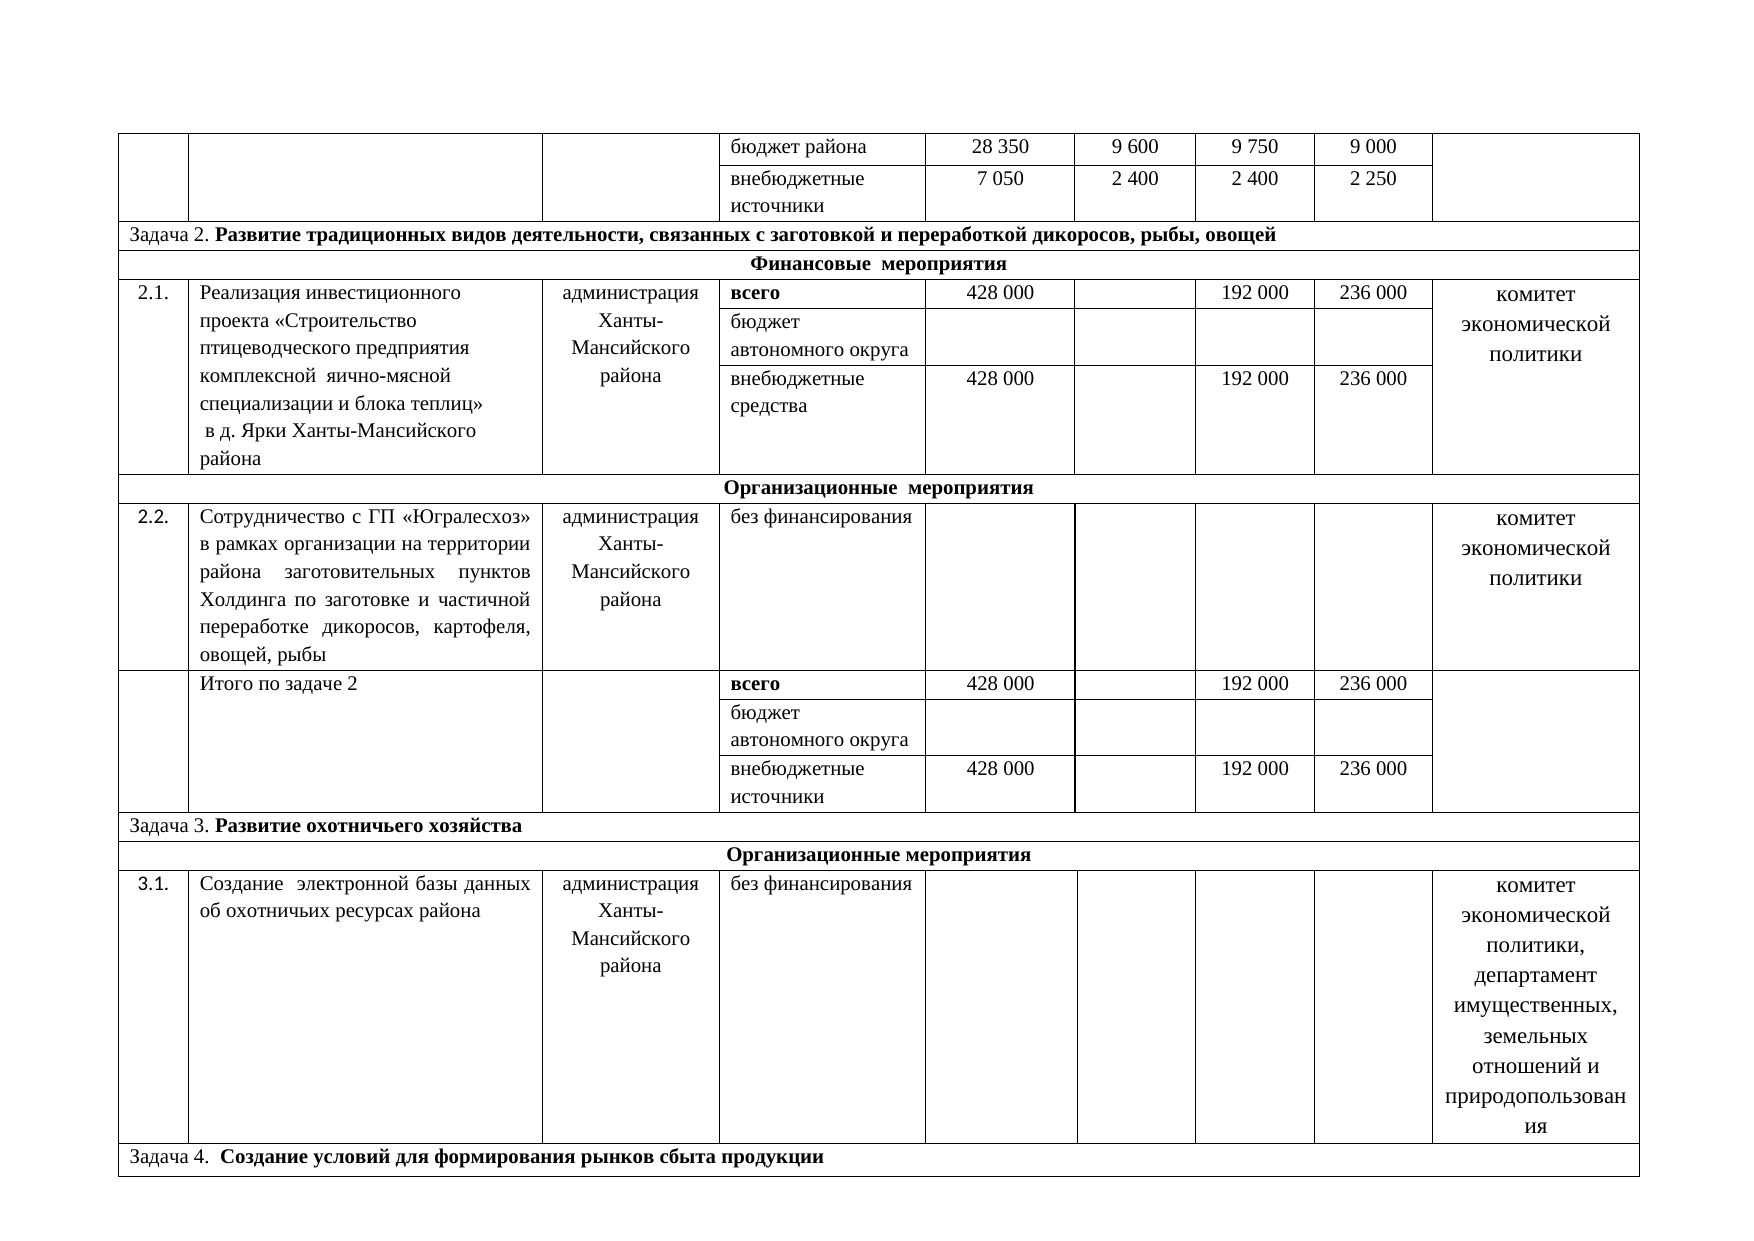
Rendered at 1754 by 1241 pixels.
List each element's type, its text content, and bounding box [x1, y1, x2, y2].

table_cell 192 000 [1196, 756, 1314, 812]
table_cell 2.1. [119, 280, 188, 474]
table_cell [1076, 700, 1195, 755]
table_cell 2 400 [1196, 166, 1314, 221]
table_cell 9 750 [1196, 134, 1314, 164]
table_cell [1196, 504, 1314, 669]
table_cell [926, 700, 1074, 755]
table_cell [1075, 366, 1195, 474]
table_cell бюджет автономного округа [720, 700, 925, 755]
table_cell [1076, 756, 1195, 812]
table_cell [1076, 671, 1195, 698]
table_cell [1315, 700, 1432, 755]
table_cell [1075, 309, 1195, 364]
table_cell Организационные мероприятия [119, 475, 1639, 503]
table_cell комитет экономической политики [1433, 280, 1639, 474]
table_cell без финансирования [720, 871, 925, 1142]
table_cell 428 000 [926, 280, 1074, 308]
table_cell 428 000 [926, 756, 1074, 812]
table_cell 192 000 [1196, 671, 1314, 698]
table_cell Организационные мероприятия [119, 842, 1639, 869]
table_cell 9 600 [1075, 134, 1195, 164]
table_cell бюджет автономного округа [720, 309, 925, 364]
table_cell Сотрудничество с ГП «Югралесхоз» в рамках организации на территории района заготовительных пунктов Холдинга по заготовке и частичной переработке дикоросов, картофеля, овощей, рыбы [189, 504, 542, 669]
table_cell Задача 4. Создание условий для формирования рынков сбыта продукции [119, 1144, 1639, 1176]
table_cell 236 000 [1315, 366, 1432, 474]
table_cell [1196, 309, 1314, 364]
table_cell 2 250 [1315, 166, 1432, 221]
table_cell [119, 671, 188, 812]
table_cell 9 000 [1315, 134, 1432, 164]
table_cell [926, 504, 1074, 669]
table_cell Итого по задаче 2 [189, 671, 542, 812]
table_cell 7 050 [926, 166, 1074, 221]
table_cell всего [720, 671, 925, 698]
table_cell 2 400 [1075, 166, 1195, 221]
table_cell [1315, 309, 1432, 364]
table_cell [1433, 671, 1639, 812]
table_cell внебюджетные средства [720, 366, 925, 474]
table_cell администрация Ханты-Мансийского района [543, 504, 719, 669]
table_cell комитет экономической политики, департамент имущественных, земельных отношений и природопользования [1433, 871, 1639, 1142]
table_cell администрация Ханты-Мансийского района [543, 871, 719, 1142]
table_cell 2.2. [119, 504, 188, 669]
table_cell 3.1. [119, 871, 188, 1142]
table_cell бюджет района [720, 134, 925, 164]
table_cell Задача 3. Развитие охотничьего хозяйства [119, 813, 1639, 841]
table_cell 236 000 [1315, 280, 1432, 308]
table_cell всего [720, 280, 925, 308]
table_cell 28 350 [926, 134, 1074, 164]
table_cell без финансирования [720, 504, 925, 669]
table_cell Реализация инвестиционного проекта «Строительство птицеводческого предприятия комплексной яично-мясной специализации и блока теплиц» в д. Ярки Ханты-Мансийского района [189, 280, 542, 474]
table_cell 428 000 [926, 366, 1074, 474]
table_cell [1196, 700, 1314, 755]
table_cell Создание электронной базы данных об охотничьих ресурсах района [189, 871, 542, 1142]
table_cell 192 000 [1196, 280, 1314, 308]
table_cell комитет экономической политики [1433, 504, 1639, 669]
table_cell Финансовые мероприятия [119, 251, 1639, 279]
table_cell [1078, 871, 1195, 1142]
table_cell внебюджетные источники [720, 756, 925, 812]
table_cell Задача 2. Развитие традиционных видов деятельности, связанных с заготовкой и переработкой дикоросов, рыбы, овощей [119, 222, 1639, 250]
table_cell [543, 671, 719, 812]
table_cell 236 000 [1315, 671, 1432, 698]
table_cell [1315, 504, 1432, 669]
table_cell 236 000 [1315, 756, 1432, 812]
table_cell [926, 871, 1077, 1142]
table_cell 428 000 [926, 671, 1074, 698]
table_cell [1075, 280, 1195, 308]
table_cell [926, 309, 1074, 364]
table_cell внебюджетные источники [720, 166, 925, 221]
table_cell [1076, 504, 1195, 669]
table_cell администрация Ханты-Мансийского района [543, 280, 719, 474]
table_cell 192 000 [1196, 366, 1314, 474]
table_cell [1315, 871, 1432, 1142]
table_cell [1196, 871, 1314, 1142]
